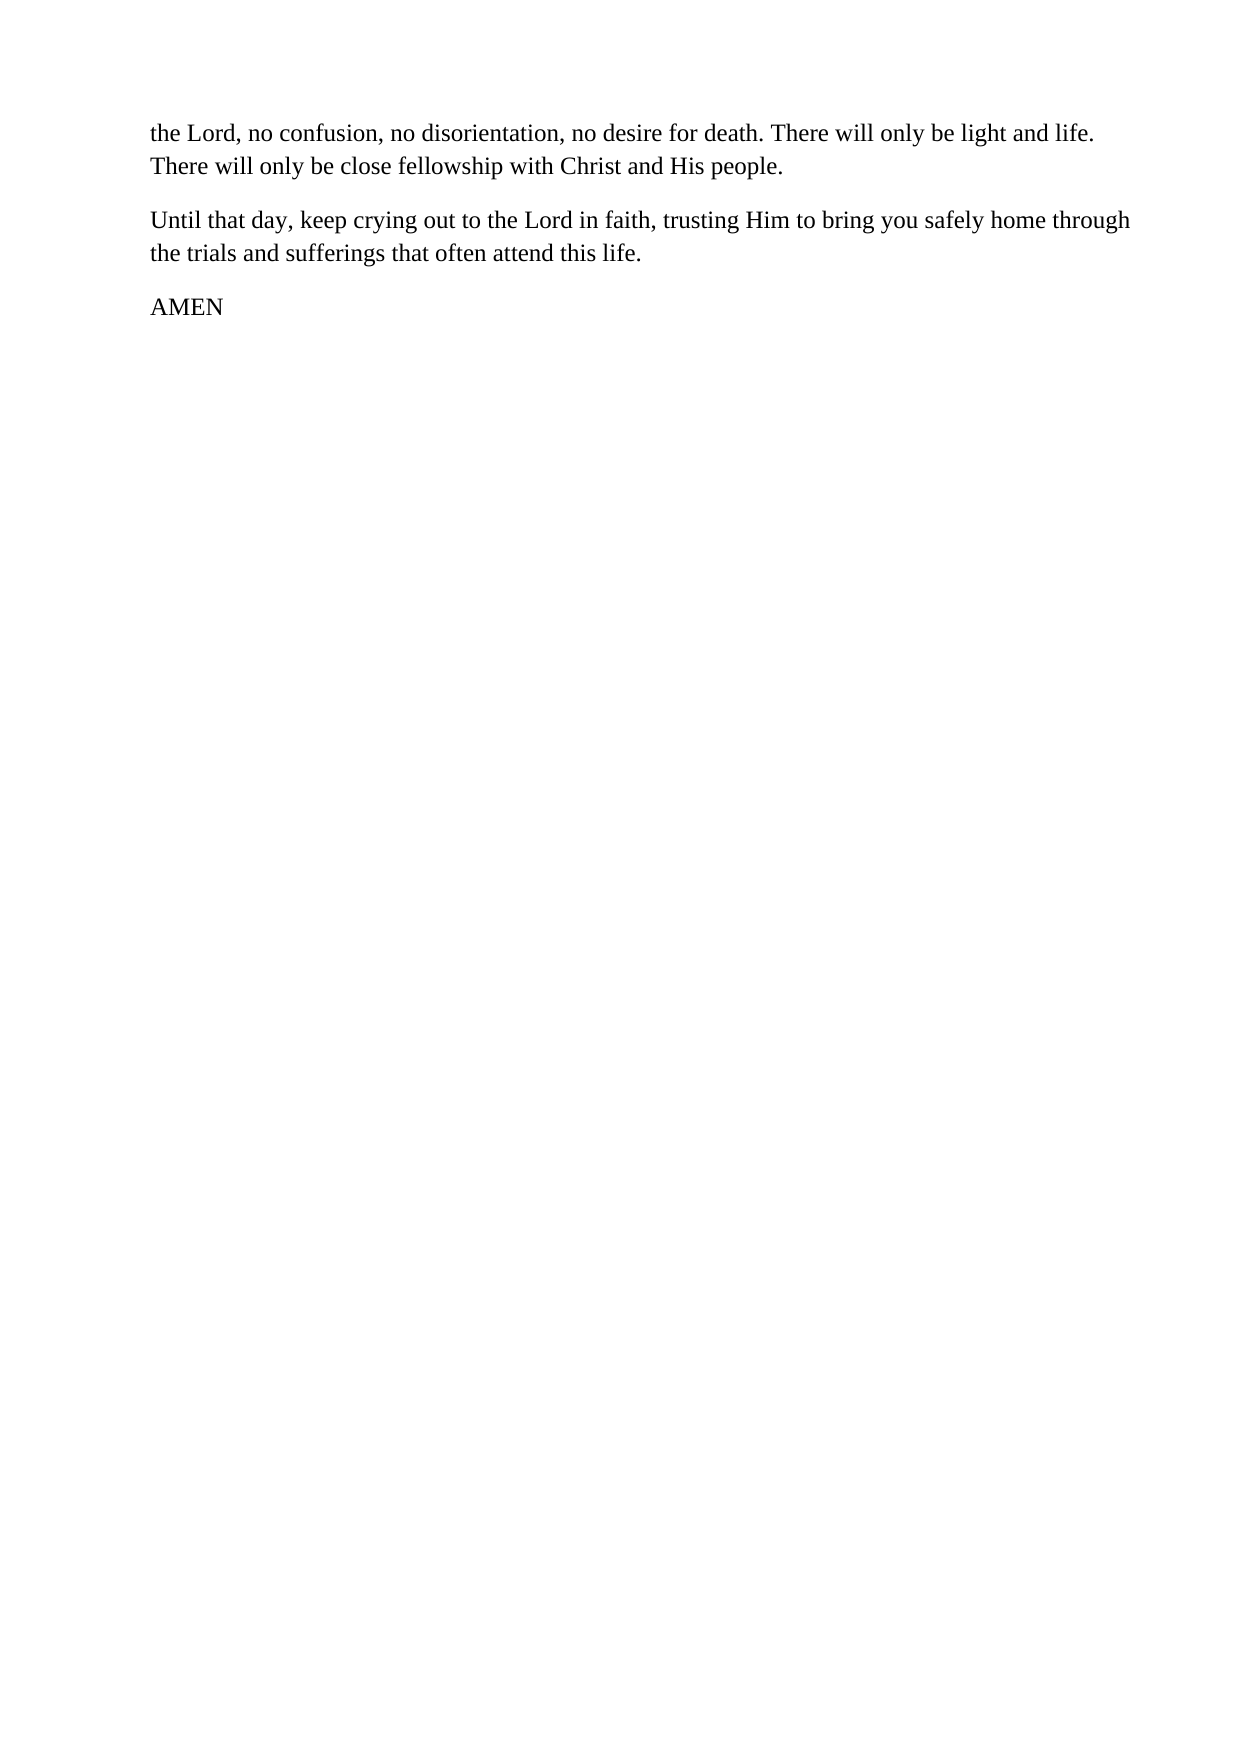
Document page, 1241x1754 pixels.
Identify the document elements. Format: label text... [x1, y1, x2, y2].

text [150, 118, 1152, 180]
text AMEN [150, 292, 1152, 321]
text Until that day, keep crying out to the Lord in faith, trusting Him to bring you safely home through the trials and sufferings that often attend this life. [150, 205, 1152, 267]
